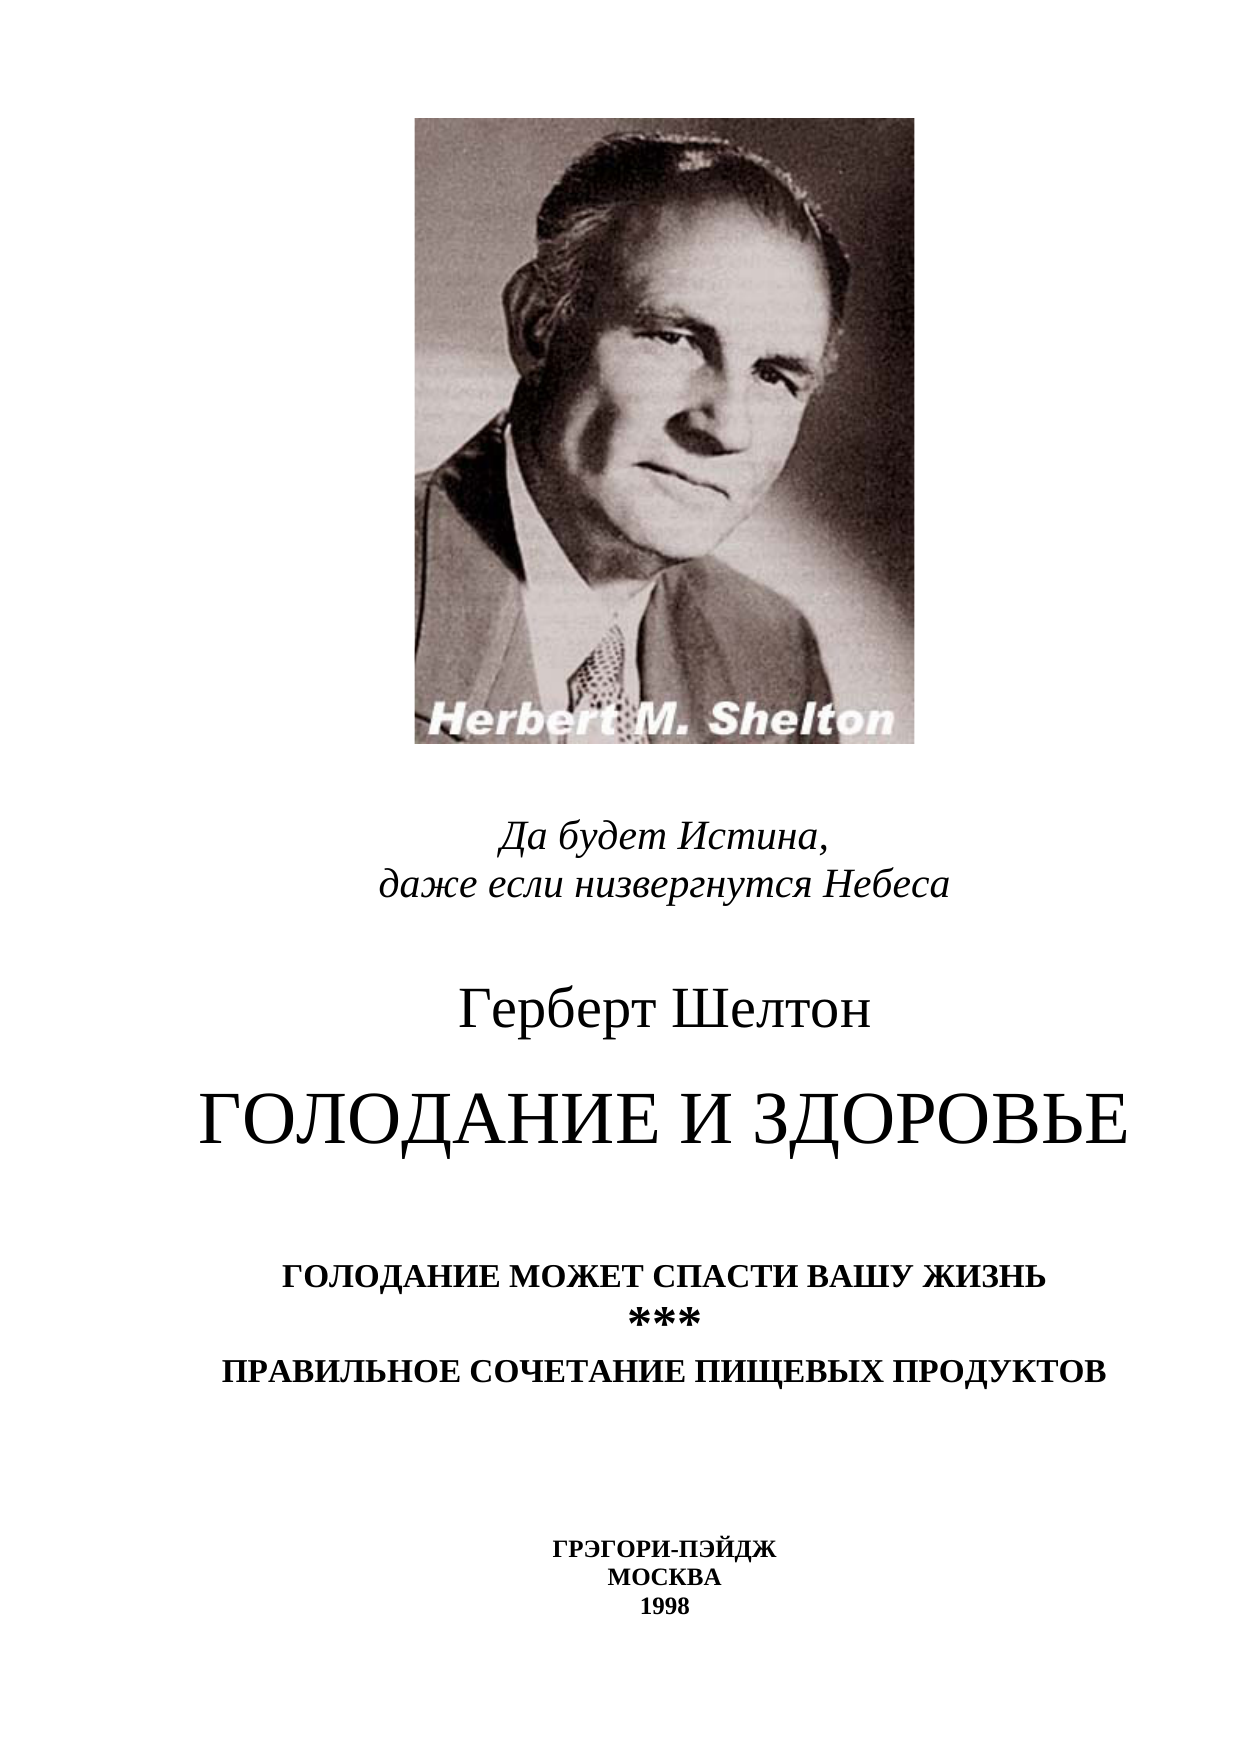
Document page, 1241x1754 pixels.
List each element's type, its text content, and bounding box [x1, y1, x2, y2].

text ПРАВИЛЬНОЕ СОЧЕТАНИЕ ПИЩЕВЫХ ПРОДУКТОВ [177, 1352, 1152, 1390]
text МОСКВА [177, 1562, 1152, 1591]
text Да будет Истина, [177, 810, 1152, 858]
text даже если низвергнутся Небеса [177, 858, 1152, 906]
text ГОЛОДАНИЕ И ЗДОРОВЬЕ [177, 1074, 1152, 1160]
text Герберт Шелтон [177, 973, 1152, 1040]
text ГОЛОДАНИЕ МОЖЕТ СПАСТИ ВАШУ ЖИЗНЬ [177, 1256, 1152, 1294]
text *** [177, 1294, 1152, 1352]
text 1998 [177, 1591, 1152, 1620]
picture [414, 118, 915, 744]
text ГРЭГОРИ-ПЭЙДЖ [177, 1534, 1152, 1562]
